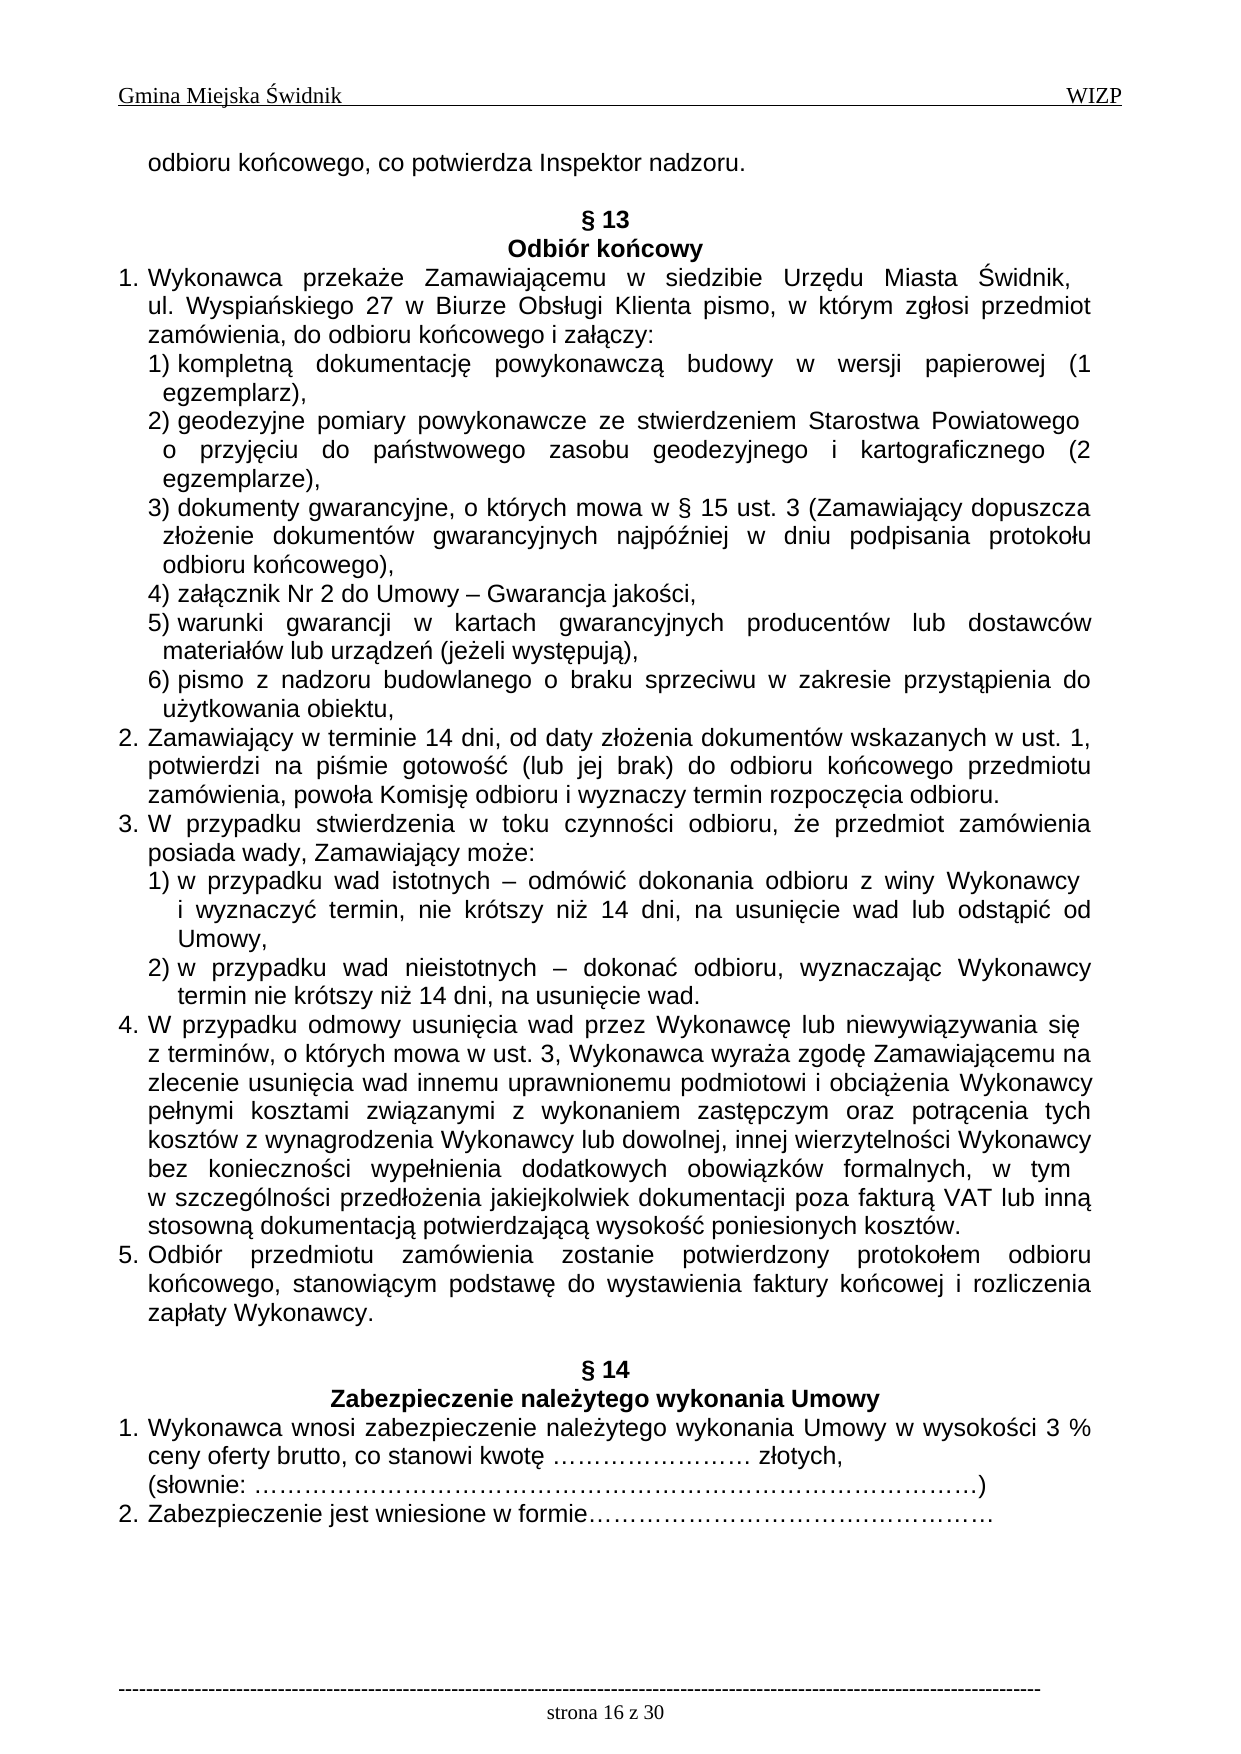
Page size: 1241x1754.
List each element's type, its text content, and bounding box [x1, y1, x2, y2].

list Zamawiający w terminie 14 dni, od daty złożenia dokumentów wskazanych w ust. 1, potwierdzi na piśmie gotowość (lub jej brak) do odbioru końcowego przedmiotu zamówienia, powoła Komisję odbioru i wyznaczy termin rozpoczęcia odbioru. [118, 723, 1093, 809]
list W przypadku odmowy usunięcia wad przez Wykonawcę lub niewywiązywania się z terminów, o których mowa w ust. 3, Wykonawca wyraża zgodę Zamawiającemu na zlecenie usunięcia wad innemu uprawnionemu podmiotowi i obciążenia Wykonawcy pełnymi kosztami związanymi z wykonaniem zastępczym oraz potrącenia tych kosztów z wynagrodzenia Wykonawcy lub dowolnej, innej wierzytelności Wykonawcy bez konieczności wypełnienia dodatkowych obowiązków formalnych, w tym w szczególności przedłożenia jakiejkolwiek dokumentacji poza fakturą VAT lub inną stosowną dokumentacją potwierdzającą wysokość poniesionych kosztów. [118, 1010, 1093, 1240]
list w przypadku wad istotnych – odmówić dokonania odbioru z winy Wykonawcy i wyznaczyć termin, nie krótszy niż 14 dni, na usunięcie wad lub odstąpić od Umowy, [148, 866, 1093, 953]
list Wykonawca wnosi zabezpieczenie należytego wykonania Umowy w wysokości 3 % ceny oferty brutto, co stanowi kwotę …………………… złotych, [118, 1413, 1093, 1470]
list Wykonawca przekaże Zamawiającemu w siedzibie Urzędu Miasta Świdnik, ul. Wyspiańskiego 27 w Biurze Obsługi Klienta pismo, w którym zgłosi przedmiot zamówienia, do odbioru końcowego i załączy: [118, 263, 1093, 349]
list W przypadku stwierdzenia w toku czynności odbioru, że przedmiot zamówienia posiada wady, Zamawiający może: [118, 809, 1093, 866]
list warunki gwarancji w kartach gwarancyjnych producentów lub dostawców materiałów lub urządzeń (jeżeli występują), [148, 608, 1093, 665]
list Zabezpieczenie jest wniesione w formie…………………………….…………… [118, 1499, 1093, 1528]
list w przypadku wad nieistotnych – dokonać odbioru, wyznaczając Wykonawcy termin nie krótszy niż 14 dni, na usunięcie wad. [148, 953, 1093, 1010]
list geodezyjne pomiary powykonawcze ze stwierdzeniem Starostwa Powiatowego o przyjęciu do państwowego zasobu geodezyjnego i kartograficznego (2 egzemplarze), [148, 406, 1093, 493]
text (słownie: ……………………………………………………………………………) [148, 1470, 1093, 1499]
text § 13 [118, 205, 1093, 234]
list pismo z nadzoru budowlanego o braku sprzeciwu w zakresie przystąpienia do użytkowania obiektu, [148, 665, 1093, 723]
text Zabezpieczenie należytego wykonania Umowy [118, 1384, 1093, 1413]
list Odbiór przedmiotu zamówienia zostanie potwierdzony protokołem odbioru końcowego, stanowiącym podstawę do wystawienia faktury końcowej i rozliczenia zapłaty Wykonawcy. [118, 1240, 1093, 1326]
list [118, 148, 1093, 176]
text Odbiór końcowy [118, 234, 1093, 263]
list załącznik Nr 2 do Umowy – Gwarancja jakości, [148, 579, 1093, 608]
list kompletną dokumentację powykonawczą budowy w wersji papierowej (1 egzemplarz), [148, 349, 1093, 406]
list dokumenty gwarancyjne, o których mowa w § 15 ust. 3 (Zamawiający dopuszcza złożenie dokumentów gwarancyjnych najpóźniej w dniu podpisania protokołu odbioru końcowego), [148, 493, 1093, 579]
text § 14 [118, 1355, 1093, 1384]
